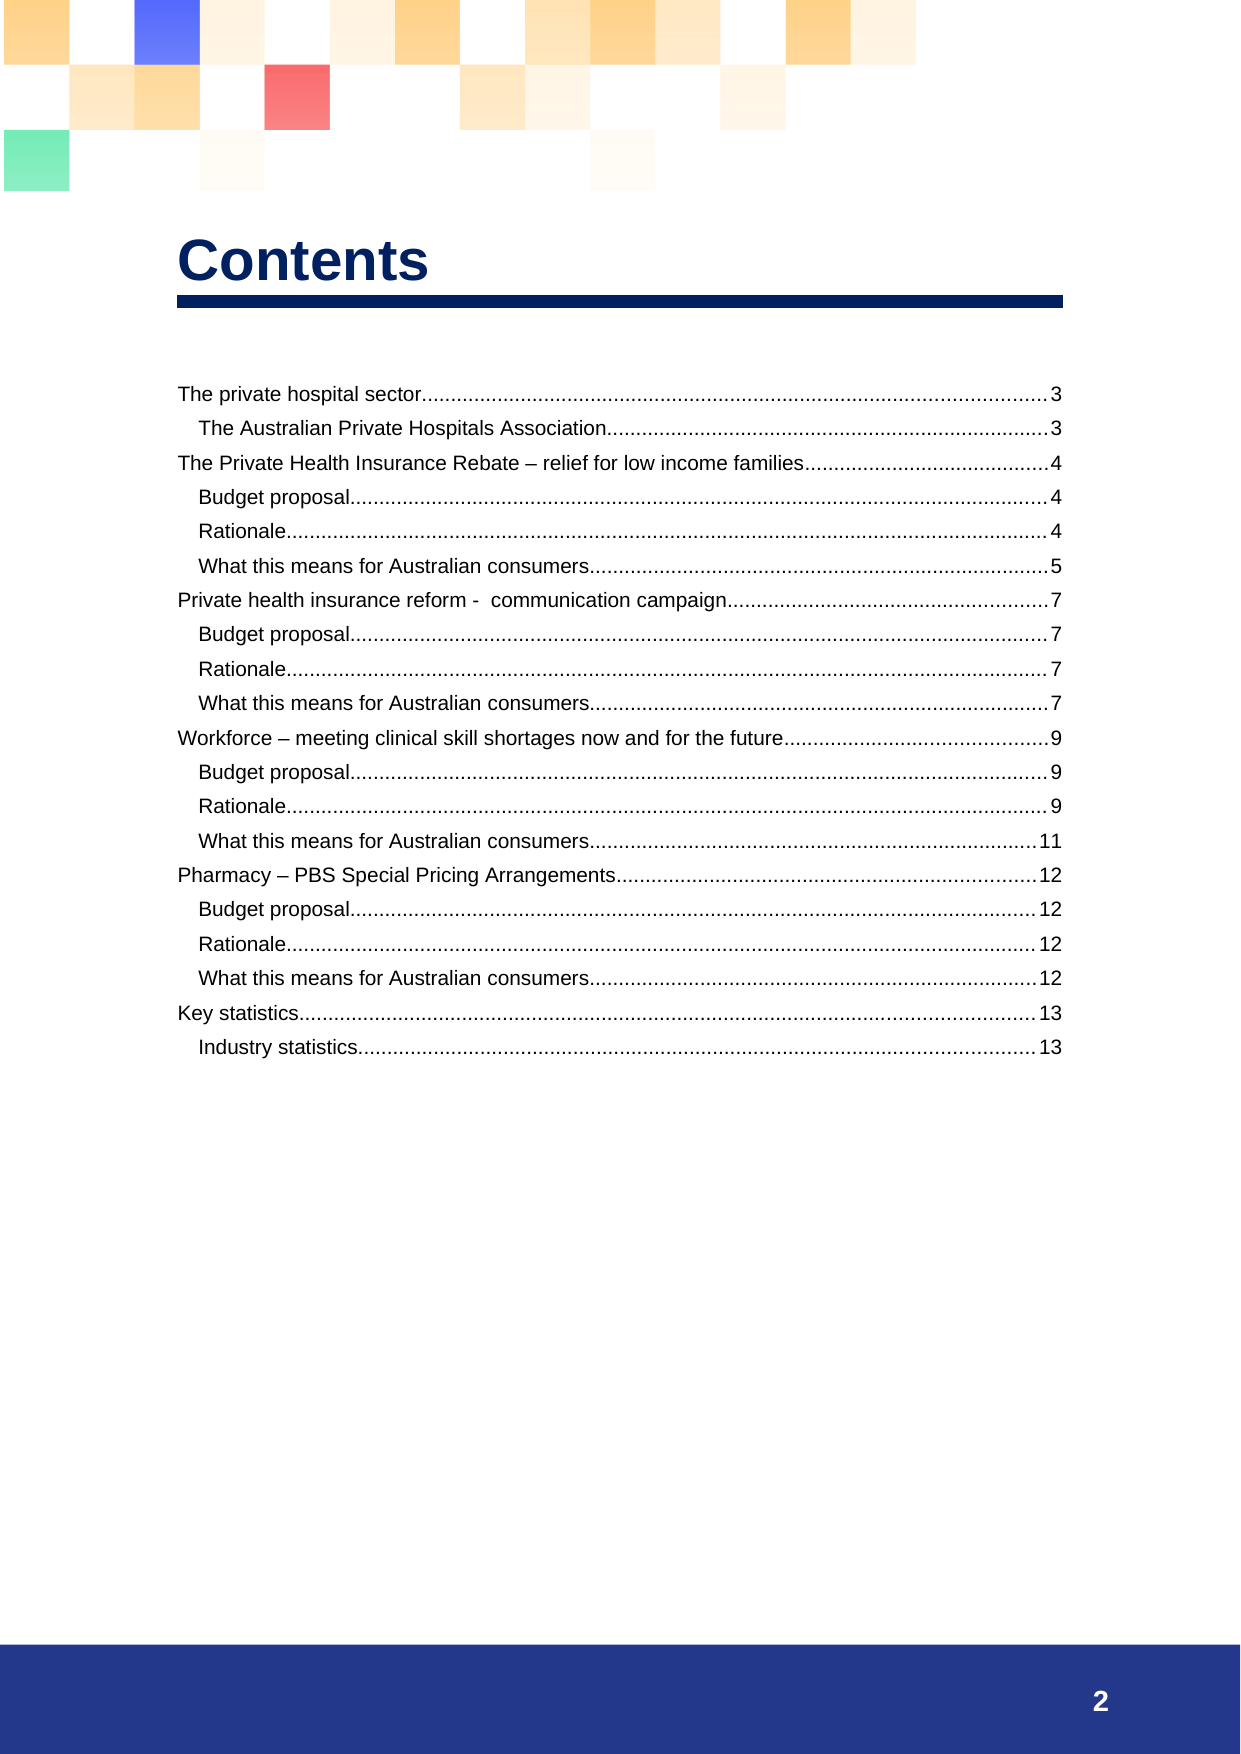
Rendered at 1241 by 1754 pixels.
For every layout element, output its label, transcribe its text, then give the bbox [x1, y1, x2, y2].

picture [4, 0, 1238, 191]
text Contents [177, 191, 1063, 295]
